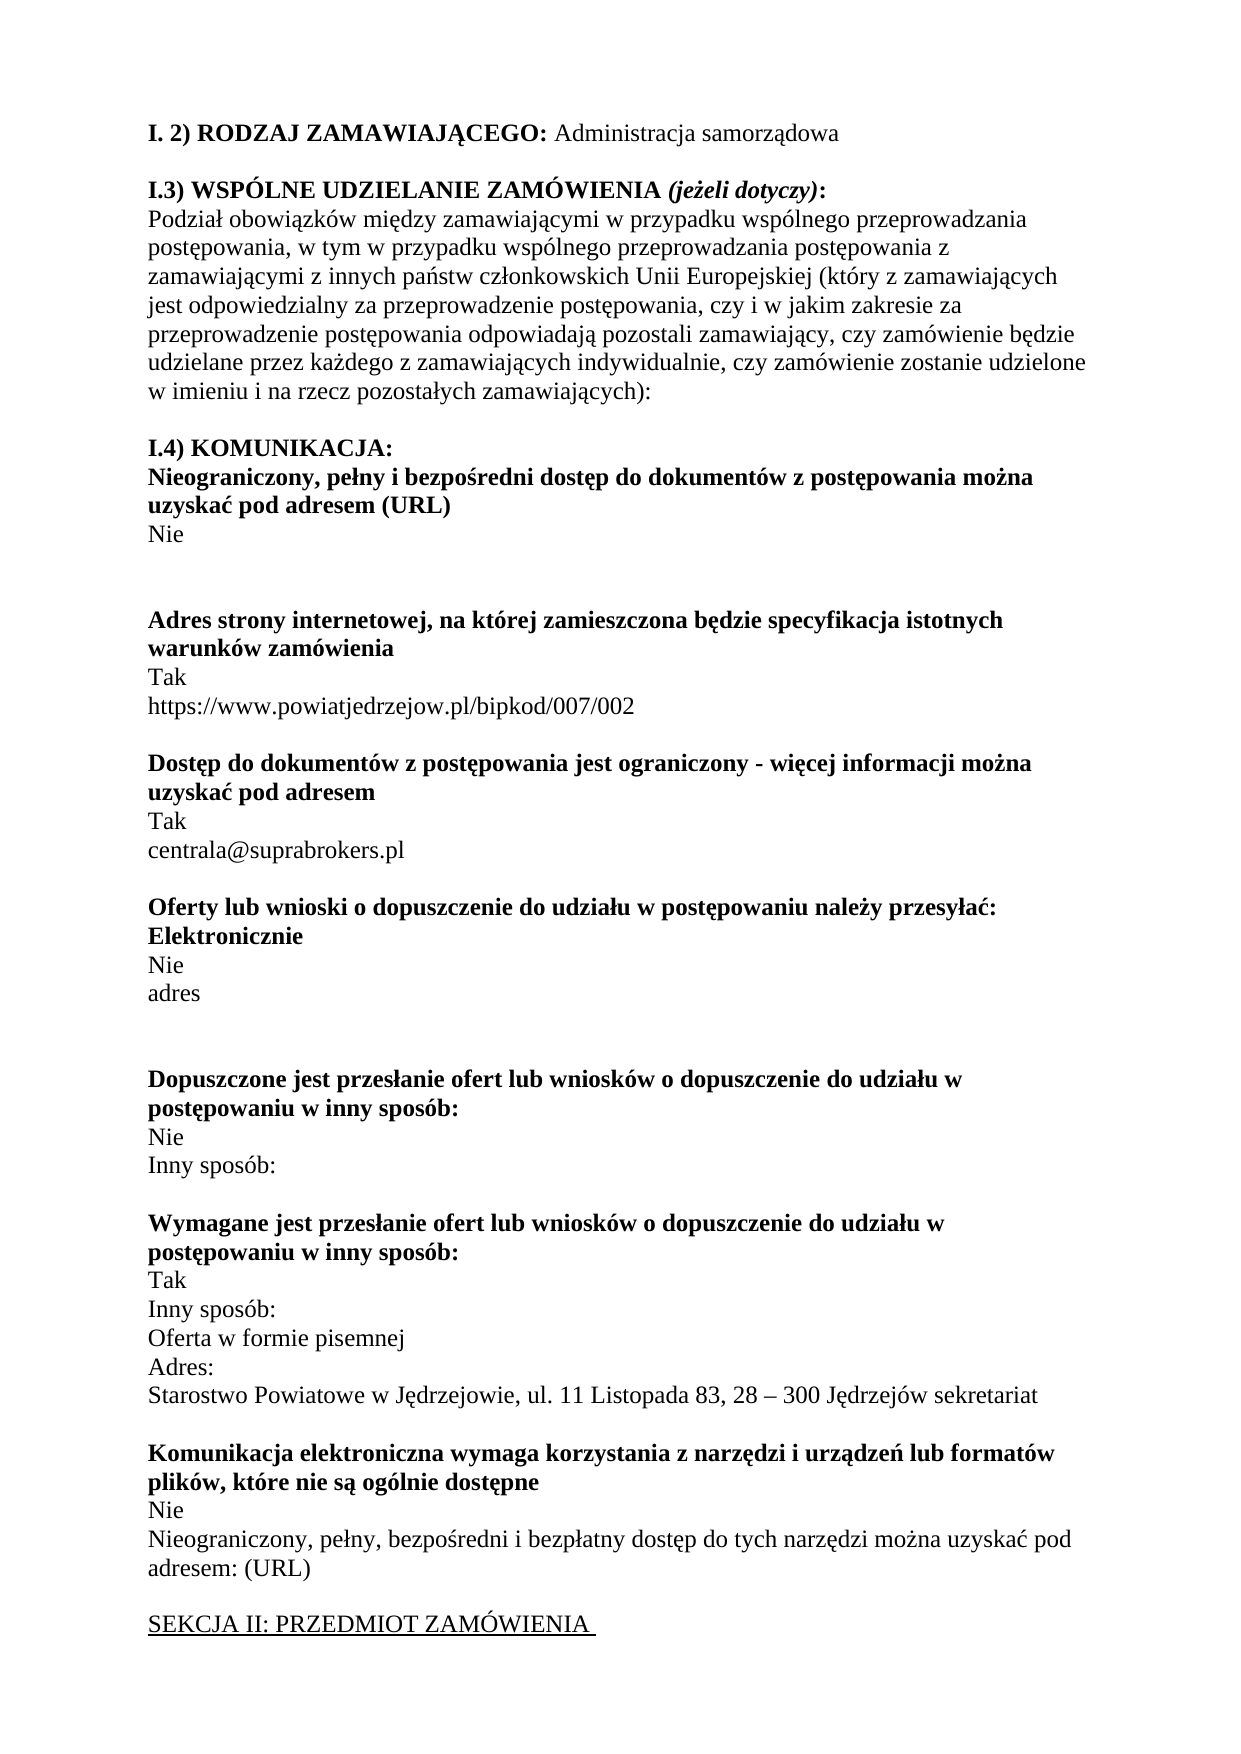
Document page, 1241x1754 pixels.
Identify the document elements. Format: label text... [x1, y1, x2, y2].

text Komunikacja elektroniczna wymaga korzystania z narzędzi i urządzeń lub formatów plików, które nie są ogólnie dostępne [148, 1409, 1093, 1495]
text SEKCJA II: PRZEDMIOT ZAMÓWIENIA [148, 1609, 1093, 1638]
text Nie [148, 519, 1093, 576]
text I.4) KOMUNIKACJA: Nieograniczony, pełny i bezpośredni dostęp do dokumentów z postępowania można uzyskać pod adresem (URL) [148, 433, 1093, 519]
text Nie Nieograniczony, pełny, bezpośredni i bezpłatny dostęp do tych narzędzi można uzyskać pod adresem: (URL) [148, 1495, 1093, 1609]
text Nie adres [148, 950, 1093, 1035]
text Oferty lub wnioski o dopuszczenie do udziału w postępowaniu należy przesyłać: Elektronicznie [148, 863, 1093, 950]
text I.3) WSPÓLNE UDZIELANIE ZAMÓWIENIA (jeżeli dotyczy): [148, 175, 1093, 204]
text Adres strony internetowej, na której zamieszczona będzie specyfikacja istotnych warunków zamówienia [148, 576, 1093, 662]
text Tak centrala@suprabrokers.pl [148, 806, 1093, 863]
text Dostęp do dokumentów z postępowania jest ograniczony - więcej informacji można uzyskać pod adresem [148, 720, 1093, 806]
text Tak https://www.powiatjedrzejow.pl/bipkod/007/002 [148, 662, 1093, 720]
text Dopuszczone jest przesłanie ofert lub wniosków o dopuszczenie do udziału w postępowaniu w inny sposób: Nie Inny sposób: Wymagane jest przesłanie ofert lub wniosków o dopuszczenie do udziału w postępowaniu w inny sposób: Tak Inny sposób: Oferta w formie pisemnej Adres: Starostwo Powiatowe w Jędrzejowie, ul. 11 Listopada 83, 28 – 300 Jędrzejów sekretariat [148, 1064, 1093, 1409]
text I. 2) RODZAJ ZAMAWIAJĄCEGO: Administracja samorządowa [148, 118, 1093, 175]
text Podział obowiązków między zamawiającymi w przypadku wspólnego przeprowadzania postępowania, w tym w przypadku wspólnego przeprowadzania postępowania z zamawiającymi z innych państw członkowskich Unii Europejskiej (który z zamawiających jest odpowiedzialny za przeprowadzenie postępowania, czy i w jakim zakresie za przeprowadzenie postępowania odpowiadają pozostali zamawiający, czy zamówienie będzie udzielane przez każdego z zamawiających indywidualnie, czy zamówienie zostanie udzielone w imieniu i na rzecz pozostałych zamawiających): [148, 204, 1093, 433]
